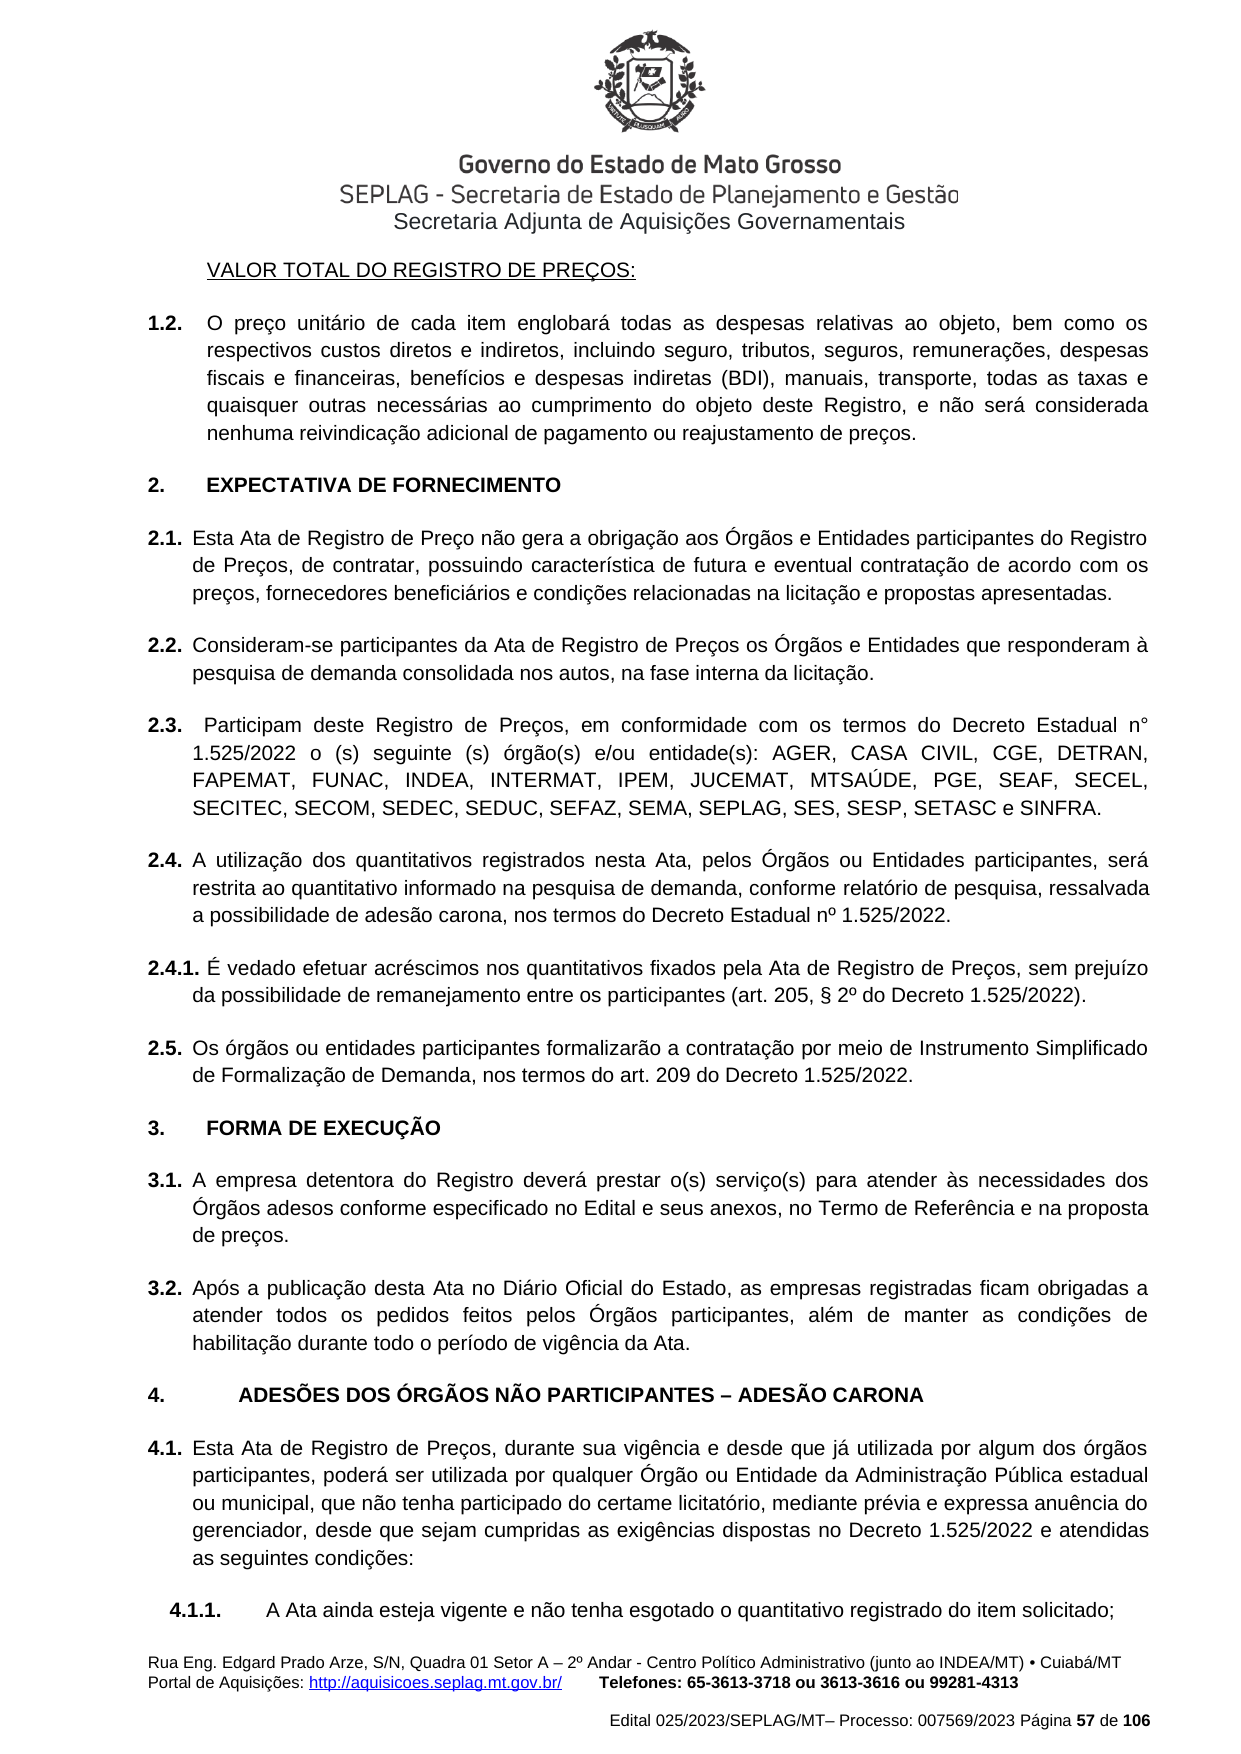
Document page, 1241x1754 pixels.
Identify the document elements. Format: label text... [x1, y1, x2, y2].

list A Ata ainda esteja vigente e não tenha esgotado o quantitativo registrado do item solicitado; [221, 1598, 1150, 1622]
title EXPECTATIVA DE FORNECIMENTO [148, 473, 1150, 497]
list Participam deste Registro de Preços, em conformidade com os termos do Decreto Estadual n° 1.525/2022 o (s) seguinte (s) órgão(s) e/ou entidade(s): AGER, CASA CIVIL, CGE, DETRAN, FAPEMAT, FUNAC, INDEA, INTERMAT, IPEM, JUCEMAT, MTSAÚDE, PGE, SEAF, SECEL, SECITEC, SECOM, SEDEC, SEDUC, SEFAZ, SEMA, SEPLAG, SES, SESP, SETASC e SINFRA. [148, 713, 1150, 820]
list Esta Ata de Registro de Preço não gera a obrigação aos Órgãos e Entidades participantes do Registro de Preços, de contratar, possuindo característica de futura e eventual contratação de acordo com os preços, fornecedores beneficiários e condições relacionadas na licitação e propostas apresentadas. [148, 526, 1150, 605]
list A empresa detentora do Registro deverá prestar o(s) serviço(s) para atender às necessidades dos Órgãos adesos conforme especificado no Edital e seus anexos, no Termo de Referência e na proposta de preços. [148, 1168, 1150, 1247]
list É vedado efetuar acréscimos nos quantitativos fixados pela Ata de Registro de Preços, sem prejuízo da possibilidade de remanejamento entre os participantes (art. 205, § 2º do Decreto 1.525/2022). [148, 956, 1150, 1007]
text VALOR TOTAL DO REGISTRO DE PREÇOS: [207, 258, 1150, 282]
list Consideram-se participantes da Ata de Registro de Preços os Órgãos e Entidades que responderam à pesquisa de demanda consolidada nos autos, na fase interna da licitação. [148, 633, 1150, 685]
list Após a publicação desta Ata no Diário Oficial do Estado, as empresas registradas ficam obrigadas a atender todos os pedidos feitos pelos Órgãos participantes, além de manter as condições de habilitação durante todo o período de vigência da Ata. [148, 1276, 1150, 1355]
list Esta Ata de Registro de Preços, durante sua vigência e desde que já utilizada por algum dos órgãos participantes, poderá ser utilizada por qualquer Órgão ou Entidade da Administração Pública estadual ou municipal, que não tenha participado do certame licitatório, mediante prévia e expressa anuência do gerenciador, desde que sejam cumpridas as exigências dispostas no Decreto 1.525/2022 e atendidas as seguintes condições: [148, 1436, 1150, 1570]
picture [340, 29, 958, 208]
list A utilização dos quantitativos registrados nesta Ata, pelos Órgãos ou Entidades participantes, será restrita ao quantitativo informado na pesquisa de demanda, conforme relatório de pesquisa, ressalvada a possibilidade de adesão carona, nos termos do Decreto Estadual nº 1.525/2022. [148, 848, 1150, 927]
list O preço unitário de cada item englobará todas as despesas relativas ao objeto, bem como os respectivos custos diretos e indiretos, incluindo seguro, tributos, seguros, remunerações, despesas fiscais e financeiras, benefícios e despesas indiretas (BDI), manuais, transporte, todas as taxas e quaisquer outras necessárias ao cumprimento do objeto deste Registro, e não será considerada nenhuma reivindicação adicional de pagamento ou reajustamento de preços. [148, 311, 1150, 445]
title FORMA DE EXECUÇÃO [148, 1116, 1150, 1140]
title ADESÕES DOS ÓRGÃOS NÃO PARTICIPANTES – ADESÃO CARONA [148, 1383, 1150, 1407]
list Os órgãos ou entidades participantes formalizarão a contratação por meio de Instrumento Simplificado de Formalização de Demanda, nos termos do art. 209 do Decreto 1.525/2022. [148, 1036, 1150, 1087]
